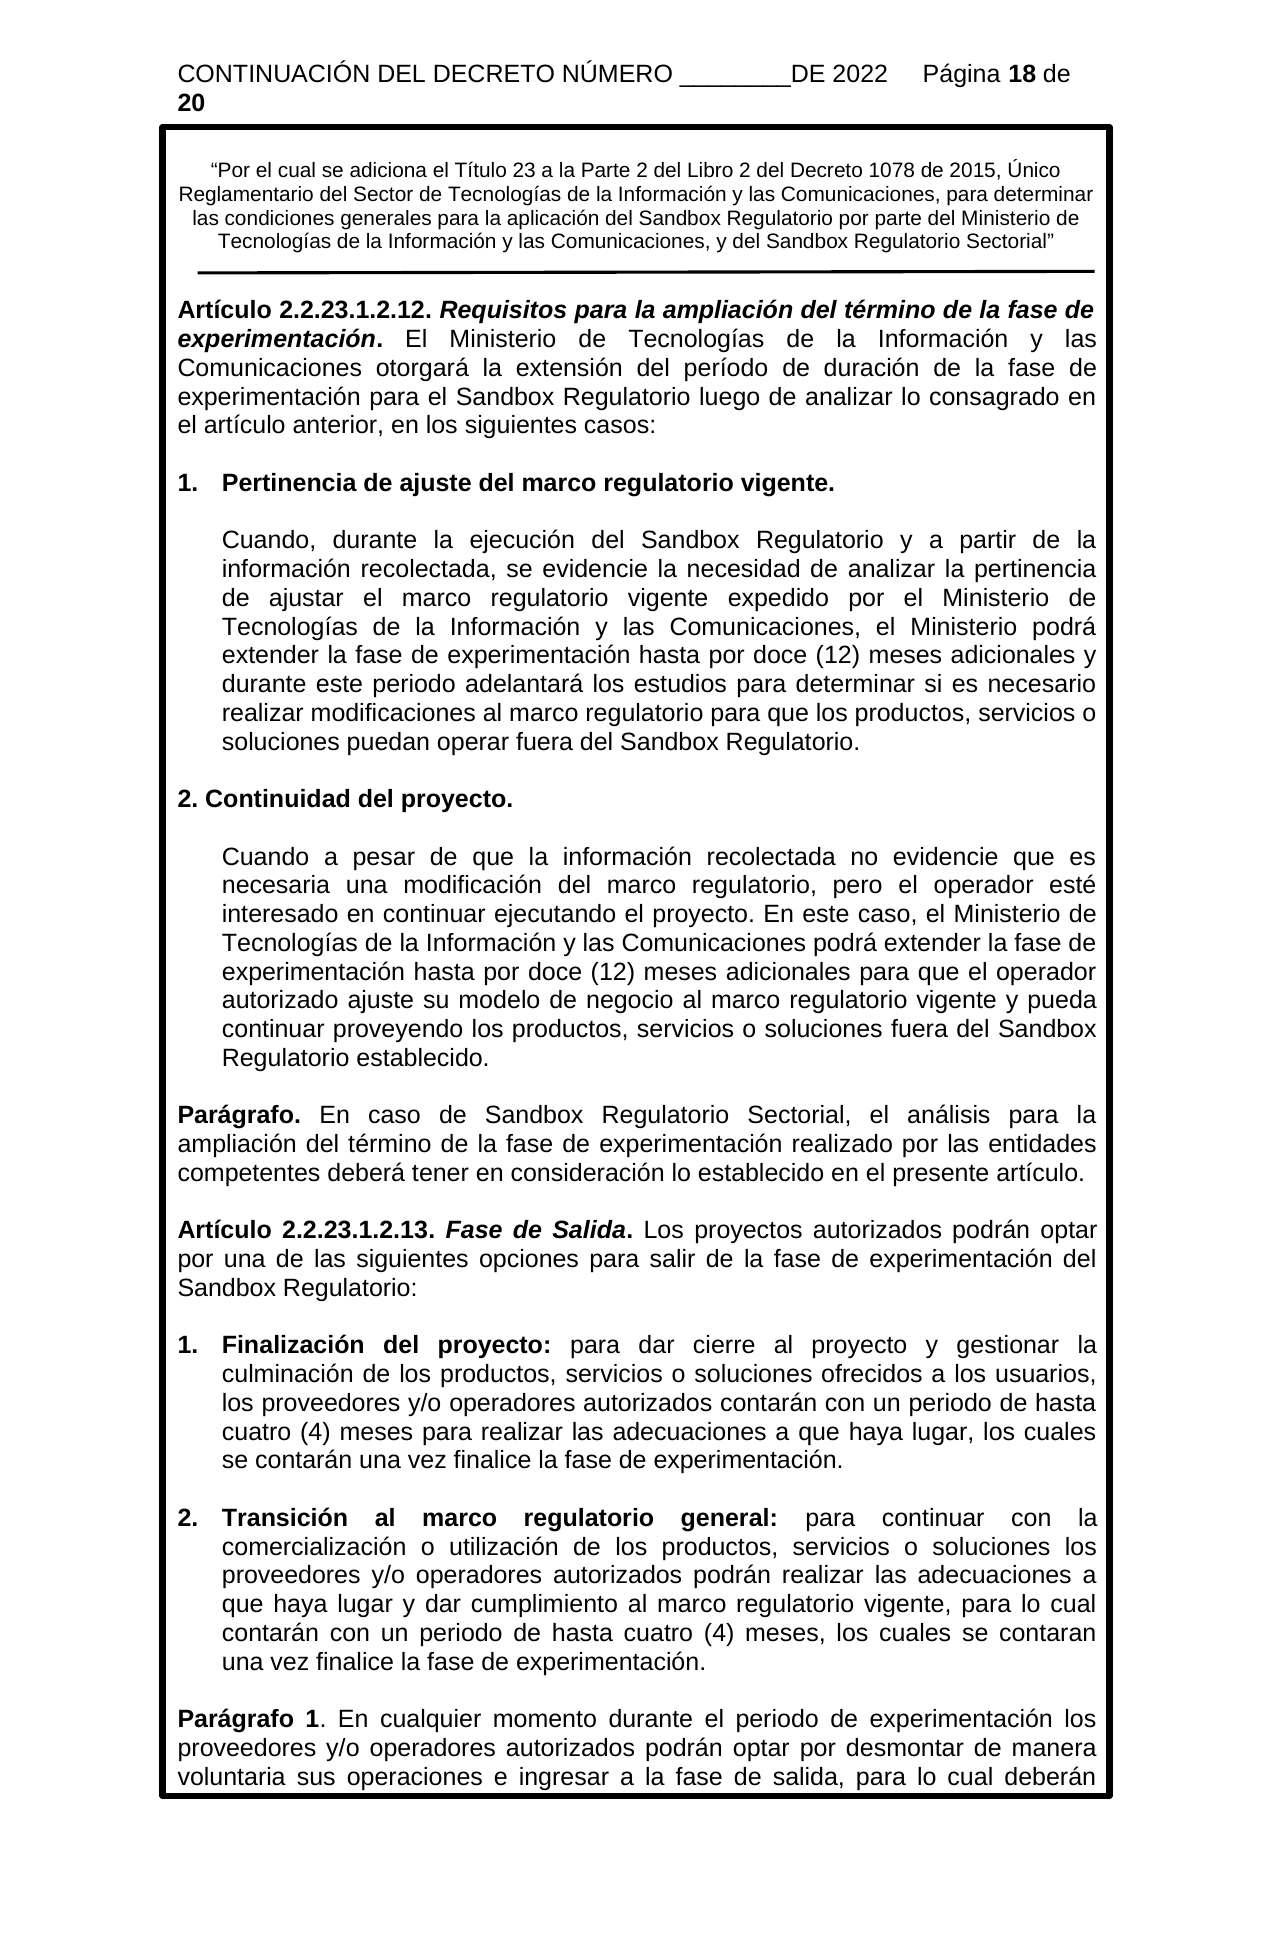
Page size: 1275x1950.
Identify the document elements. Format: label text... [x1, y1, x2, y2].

text Cuando, durante la ejecución del Sandbox Regulatorio y a partir de la información recolectada, se evidencie la necesidad de analizar la pertinencia de ajustar el marco regulatorio vigente expedido por el Ministerio de Tecnologías de la Información y las Comunicaciones, el Ministerio podrá extender la fase de experimentación hasta por doce (12) meses adicionales y durante este periodo adelantará los estudios para determinar si es necesario realizar modificaciones al marco regulatorio para que los productos, servicios o soluciones puedan operar fuera del Sandbox Regulatorio. [222, 525, 1098, 755]
text Artículo 2.2.23.1.2.12. Requisitos para la ampliación del término de la fase de experimentación. El Ministerio de Tecnologías de la Información y las Comunicaciones otorgará la extensión del período de duración de la fase de experimentación para el Sandbox Regulatorio luego de analizar lo consagrado en el artículo anterior, en los siguientes casos: [177, 295, 1098, 439]
text Parágrafo. En caso de Sandbox Regulatorio Sectorial, el análisis para la ampliación del término de la fase de experimentación realizado por las entidades competentes deberá tener en consideración lo establecido en el presente artículo. [177, 1100, 1098, 1187]
text 2. Transición al marco regulatorio general: para continuar con la comercialización o utilización de los productos, servicios o soluciones los proveedores y/o operadores autorizados podrán realizar las adecuaciones a que haya lugar y dar cumplimiento al marco regulatorio vigente, para lo cual contarán con un periodo de hasta cuatro (4) meses, los cuales se contaran una vez finalice la fase de experimentación. [177, 1503, 1098, 1675]
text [177, 1704, 1098, 1790]
text 1. Pertinencia de ajuste del marco regulatorio vigente. [177, 468, 1098, 497]
text Cuando a pesar de que la información recolectada no evidencie que es necesaria una modificación del marco regulatorio, pero el operador esté interesado en continuar ejecutando el proyecto. En este caso, el Ministerio de Tecnologías de la Información y las Comunicaciones podrá extender la fase de experimentación hasta por doce (12) meses adicionales para que el operador autorizado ajuste su modelo de negocio al marco regulatorio vigente y pueda continuar proveyendo los productos, servicios o soluciones fuera del Sandbox Regulatorio establecido. [222, 842, 1098, 1072]
text Artículo 2.2.23.1.2.13. Fase de Salida. Los proyectos autorizados podrán optar por una de las siguientes opciones para salir de la fase de experimentación del Sandbox Regulatorio: [177, 1215, 1098, 1302]
text 2. Continuidad del proyecto. [177, 784, 1098, 813]
text 1. Finalización del proyecto: para dar cierre al proyecto y gestionar la culminación de los productos, servicios o soluciones ofrecidos a los usuarios, los proveedores y/o operadores autorizados contarán con un periodo de hasta cuatro (4) meses para realizar las adecuaciones a que haya lugar, los cuales se contarán una vez finalice la fase de experimentación. [177, 1330, 1098, 1474]
